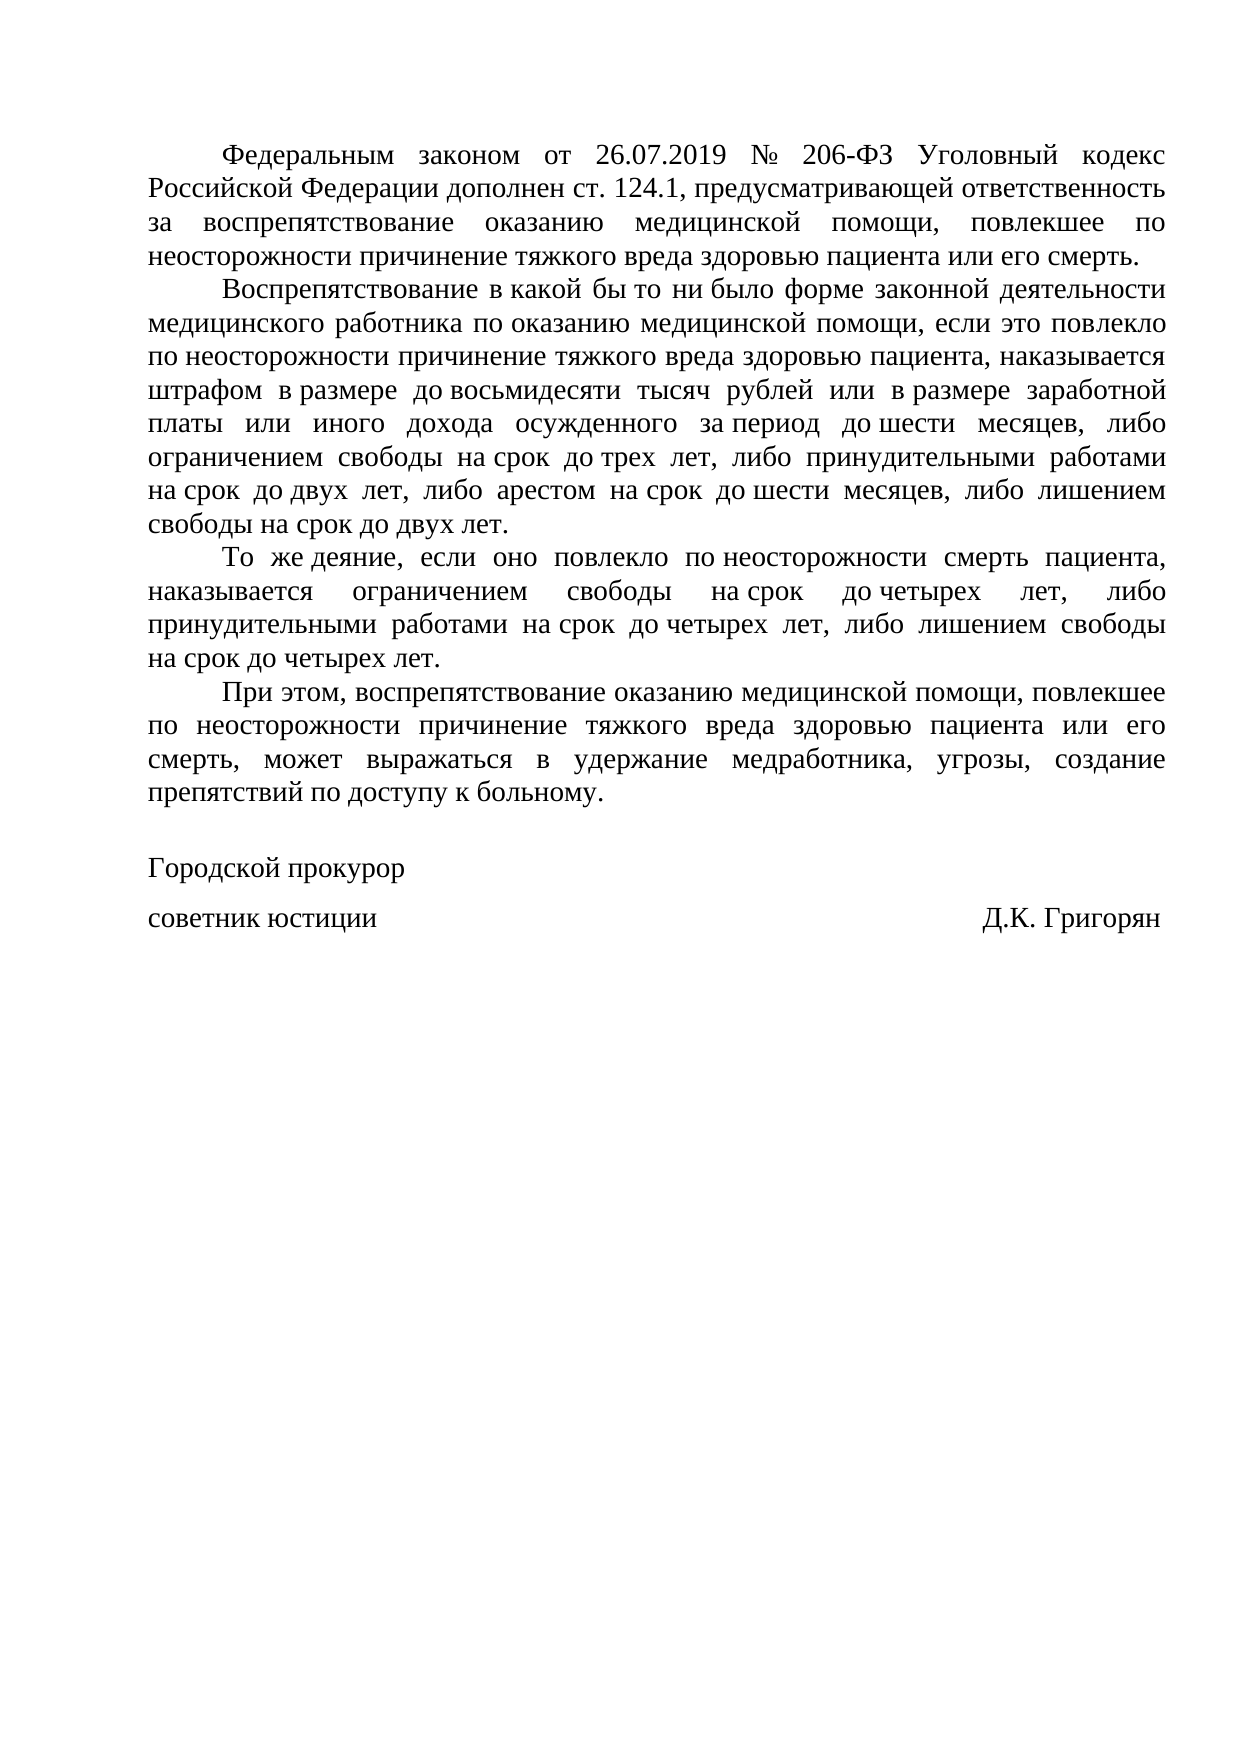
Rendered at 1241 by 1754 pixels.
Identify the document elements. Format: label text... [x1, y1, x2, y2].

text То же деяние, если оно повлекло по неосторожности смерть пациента, наказывается ограничением свободы на срок до четырех лет, либо принудительными работами на срок до четырех лет, либо лишением свободы на срок до четырех лет. [148, 539, 1167, 674]
text Городской прокурор [148, 858, 1167, 883]
text Федеральным законом от 26.07.2019 № 206-ФЗ Уголовный кодекс Российской Федерации дополнен ст. 124.1, предусматривающей ответственность за воспрепятствование оказанию медицинской помощи, повлекшее по неосторожности причинение тяжкого вреда здоровью пациента или его смерть. [148, 137, 1167, 271]
text советник юстиции Д.К. Григорян [999, 908, 1167, 933]
text Воспрепятствование в какой бы то ни было форме законной деятельности медицинского работника по оказанию медицинской помощи, если это повлекло по неосторожности причинение тяжкого вреда здоровью пациента, наказывается штрафом в размере до восьмидесяти тысяч рублей или в размере заработной платы или иного дохода осужденного за период до шести месяцев, либо ограничением свободы на срок до трех лет, либо принудительными работами на срок до двух лет, либо арестом на срок до шести месяцев, либо лишением свободы на срок до двух лет. [148, 271, 1167, 539]
text советник юстиции Д.К. Григорян [148, 908, 989, 933]
text При этом, воспрепятствование оказанию медицинской помощи, повлекшее по неосторожности причинение тяжкого вреда здоровью пациента или его смерть, может выражаться в удержание медработника, угрозы, создание препятствий по доступу к больному. [148, 674, 1167, 808]
